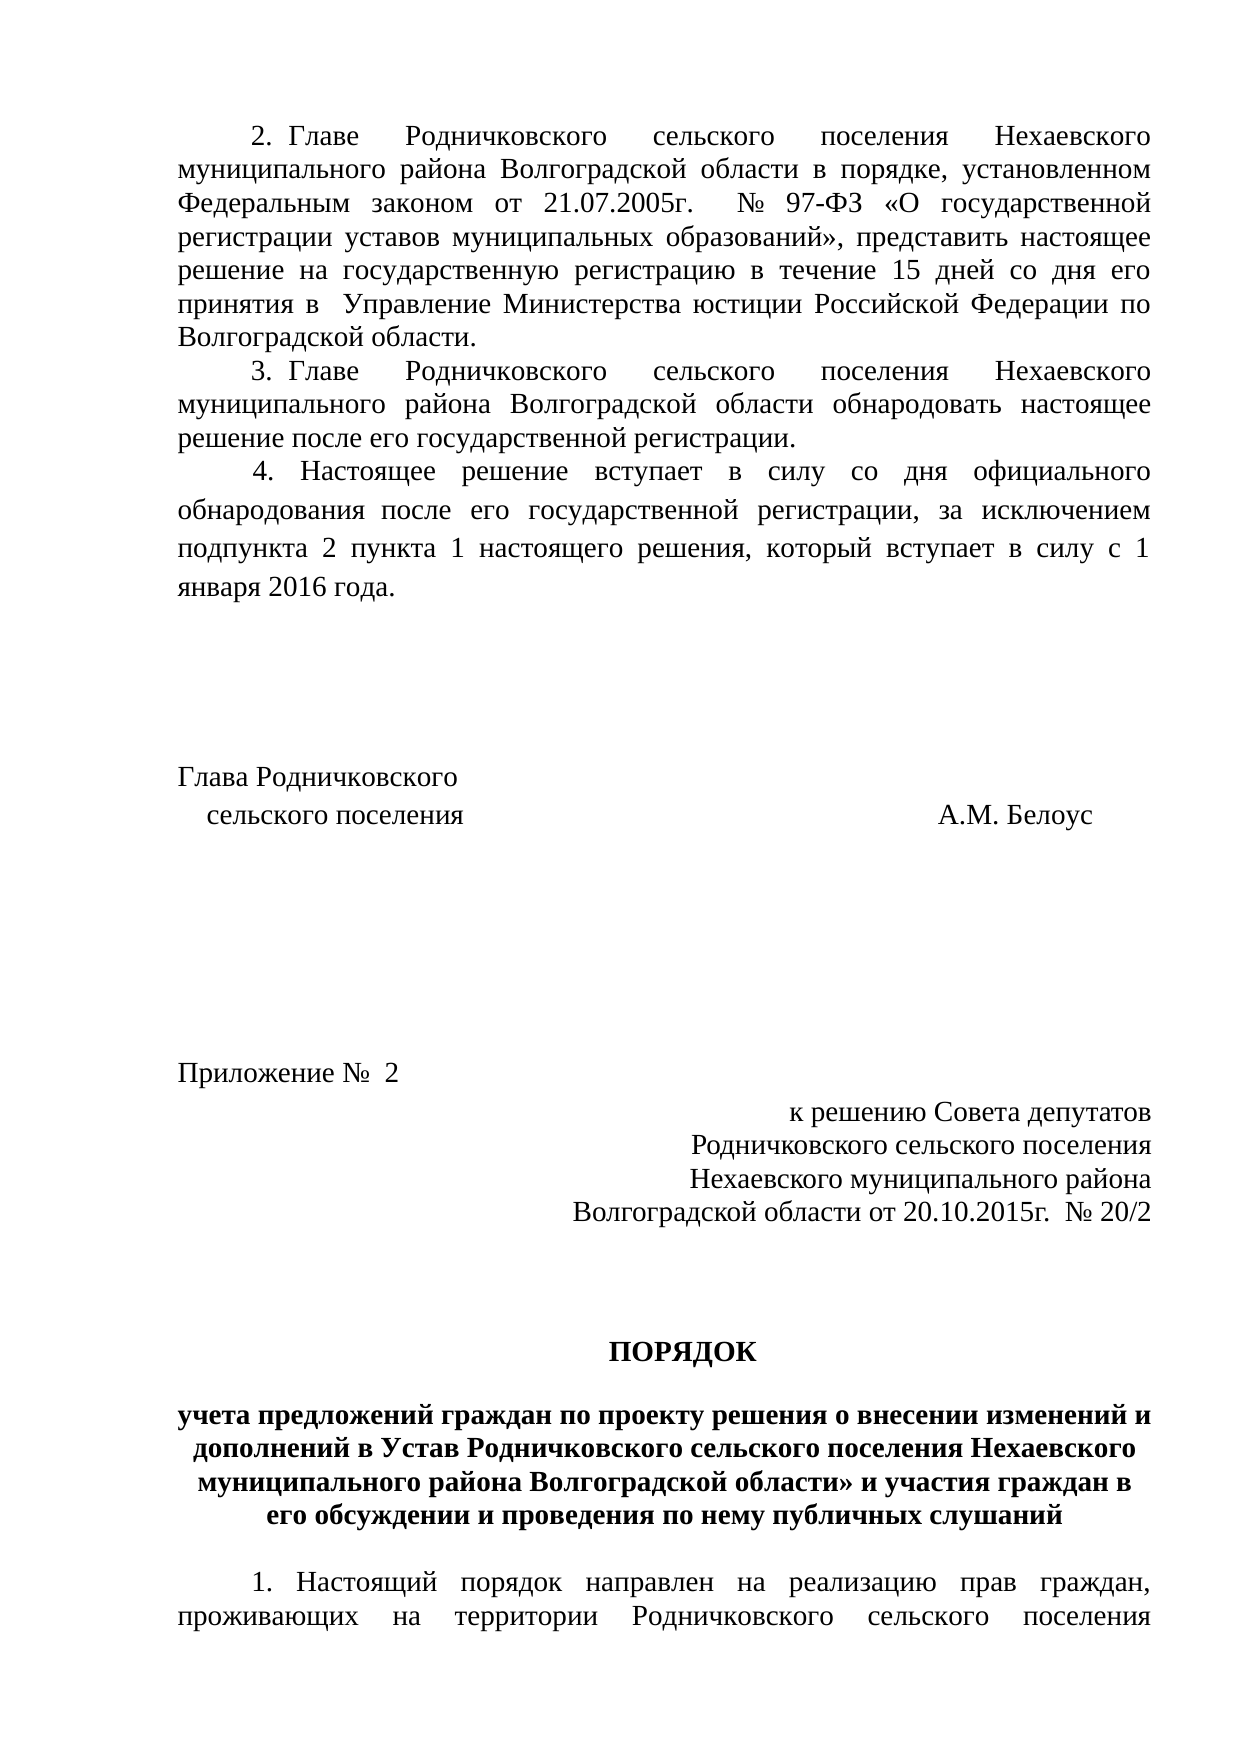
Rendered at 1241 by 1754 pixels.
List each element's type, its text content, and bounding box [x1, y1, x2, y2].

text Родничковского сельского поселения [177, 1127, 1152, 1161]
text Волгоградской области от 20.10.2015г. № 20/2 [177, 1194, 1152, 1228]
text Приложение № 2 [177, 1022, 1152, 1089]
text Глава Родничковского [177, 759, 1152, 792]
text к решению Совета депутатов [177, 1094, 1152, 1127]
list Главе Родничковского сельского поселения Нехаевского муниципального района Волгоградской области обнародовать настоящее решение после его государственной регистрации. [177, 353, 1152, 453]
text 4. Настоящее решение вступает в силу со дня официального обнародования после его государственной регистрации, за исключением подпункта 2 пункта 1 настоящего решения, который вступает в силу с 1 января 2016 года. [177, 453, 1152, 603]
list Главе Родничковского сельского поселения Нехаевского муниципального района Волгоградской области в порядке, установленном Федеральным законом от 21.07.2005г. № 97-ФЗ «О государственной регистрации уставов муниципальных образований», представить настоящее решение на государственную регистрацию в течение 15 дней со дня его принятия в Управление Министерства юстиции Российской Федерации по Волгоградской области. [177, 118, 1152, 353]
text ПОРЯДОК [213, 1334, 1152, 1368]
text Нехаевского муниципального района [177, 1161, 1152, 1194]
text учета предложений граждан по проекту решения о внесении изменений и дополнений в Устав Родничковского сельского поселения Нехаевского муниципального района Волгоградской области» и участия граждан в его обсуждении и проведения по нему публичных слушаний [177, 1397, 1152, 1531]
text сельского поселения А.М. Белоус [177, 797, 1152, 831]
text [177, 1564, 1152, 1632]
